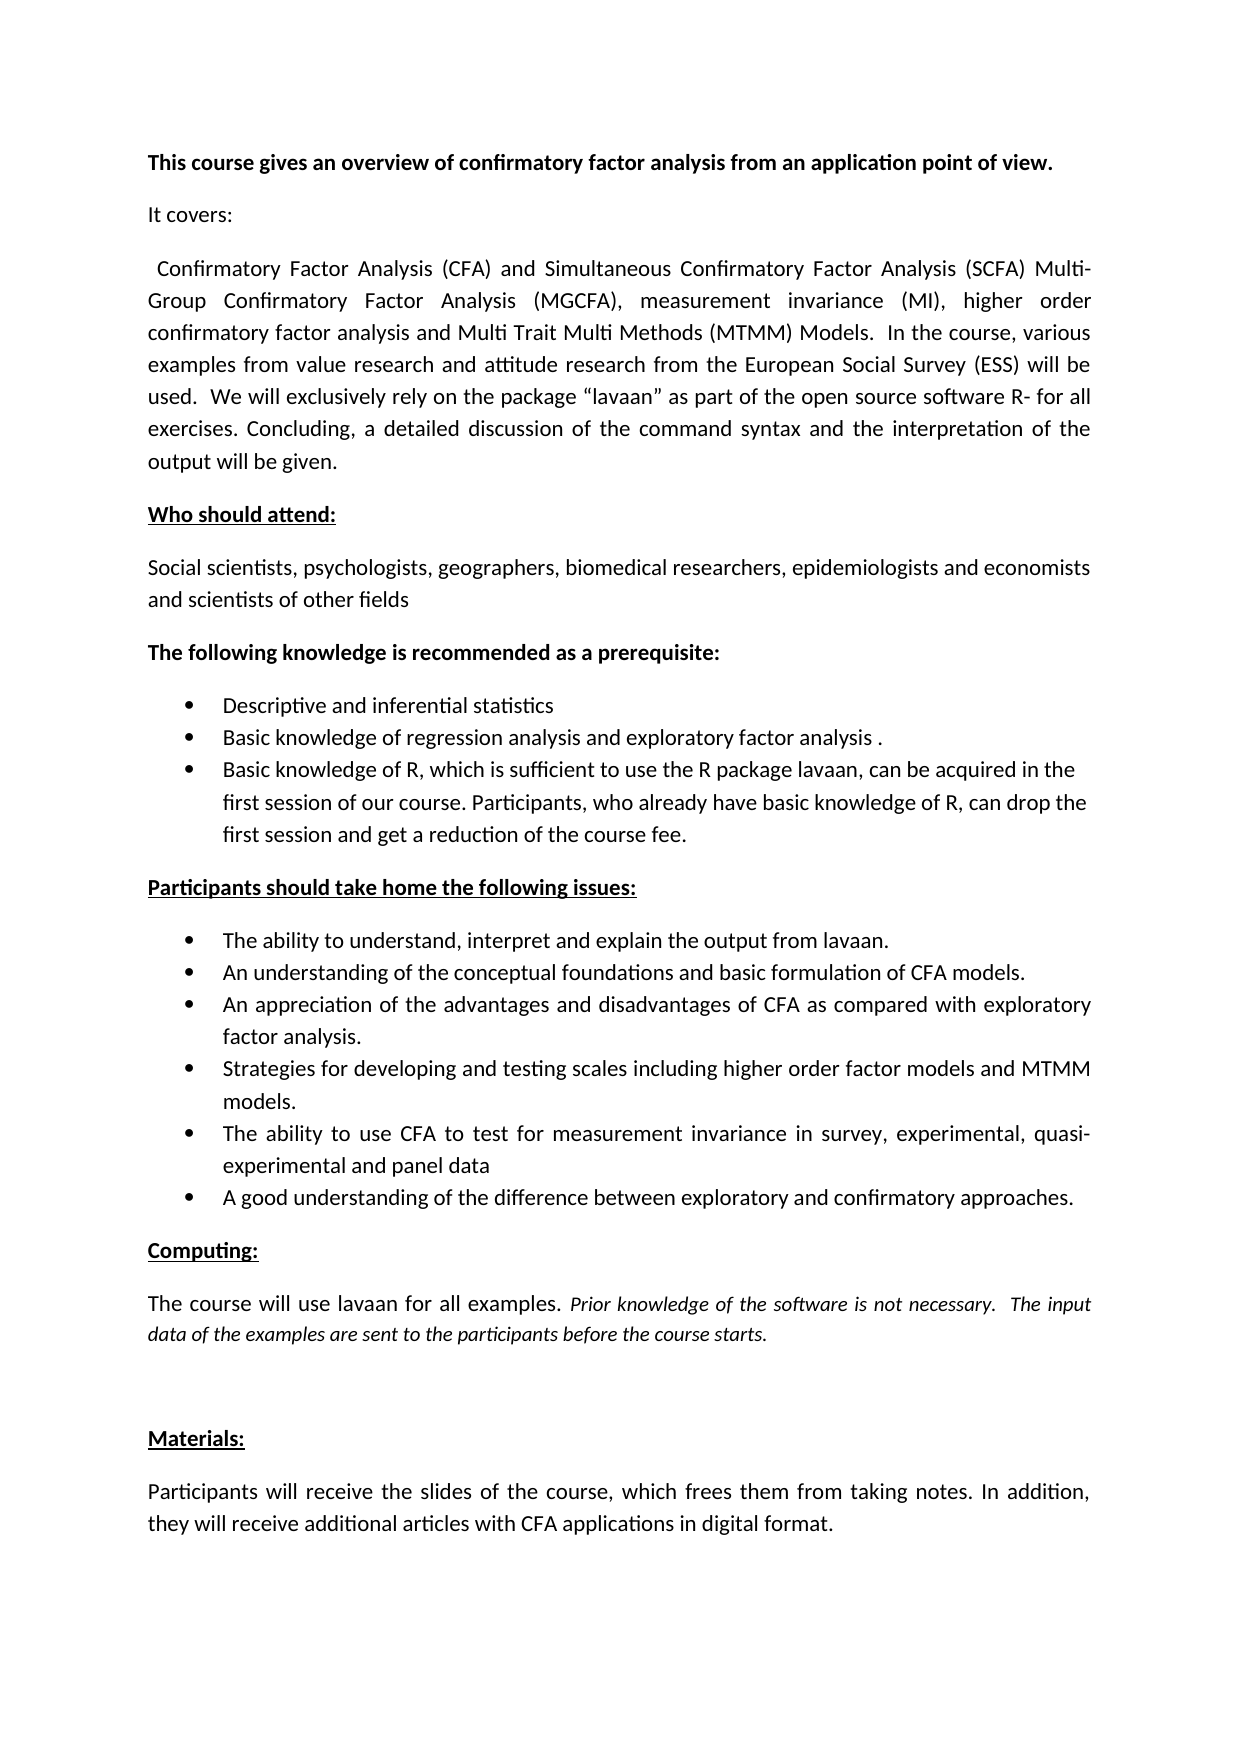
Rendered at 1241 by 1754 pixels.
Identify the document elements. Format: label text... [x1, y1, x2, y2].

text Who should attend: [148, 500, 1093, 528]
text The following knowledge is recommended as a prerequisite: [148, 638, 1093, 666]
text Computing: [148, 1236, 1093, 1264]
list Strategies for developing and testing scales including higher order factor models and MTMM models. [185, 1054, 1093, 1115]
list An understanding of the conceptual foundations and basic formulation of CFA models. [185, 958, 1093, 986]
text The course will use lavaan for all examples. Prior knowledge of the software is not necessary. The input data of the examples are sent to the participants before the course starts. [148, 1289, 1093, 1347]
list Basic knowledge of regression analysis and exploratory factor analysis . [185, 723, 1093, 751]
text Participants will receive the slides of the course, which frees them from taking notes. In addition, they will receive additional articles with CFA applications in digital format. [148, 1477, 1093, 1537]
list Basic knowledge of R, which is sufficient to use the R package lavaan, can be acquired in the first session of our course. Participants, who already have basic knowledge of R, can drop the first session and get a reduction of the course fee. [185, 755, 1093, 848]
text It covers: [148, 201, 1093, 229]
list The ability to understand, interpret and explain the output from lavaan. [185, 926, 1093, 954]
text Social scientists, psychologists, geographers, biomedical researchers, epidemiologists and economists and scientists of other fields [148, 553, 1093, 613]
list Descriptive and inferential statistics [185, 691, 1093, 719]
list The ability to use CFA to test for measurement invariance in survey, experimental, quasi-experimental and panel data [185, 1119, 1093, 1179]
text Participants should take home the following issues: [148, 873, 1093, 901]
list An appreciation of the advantages and disadvantages of CFA as compared with exploratory factor analysis. [185, 990, 1093, 1050]
text Confirmatory Factor Analysis (CFA) and Simultaneous Confirmatory Factor Analysis (SCFA) Multi-Group Confirmatory Factor Analysis (MGCFA), measurement invariance (MI), higher order confirmatory factor analysis and Multi Trait Multi Methods (MTMM) Models. In the course, various examples from value research and attitude research from the European Social Survey (ESS) will be used. We will exclusively rely on the package “lavaan” as part of the open source software R- for all exercises. Concluding, a detailed discussion of the command syntax and the interpretation of the output will be given. [148, 254, 1093, 475]
list A good understanding of the difference between exploratory and confirmatory approaches. [185, 1183, 1093, 1211]
text Materials: [148, 1424, 1093, 1452]
text This course gives an overview of confirmatory factor analysis from an application point of view. [148, 148, 1093, 176]
